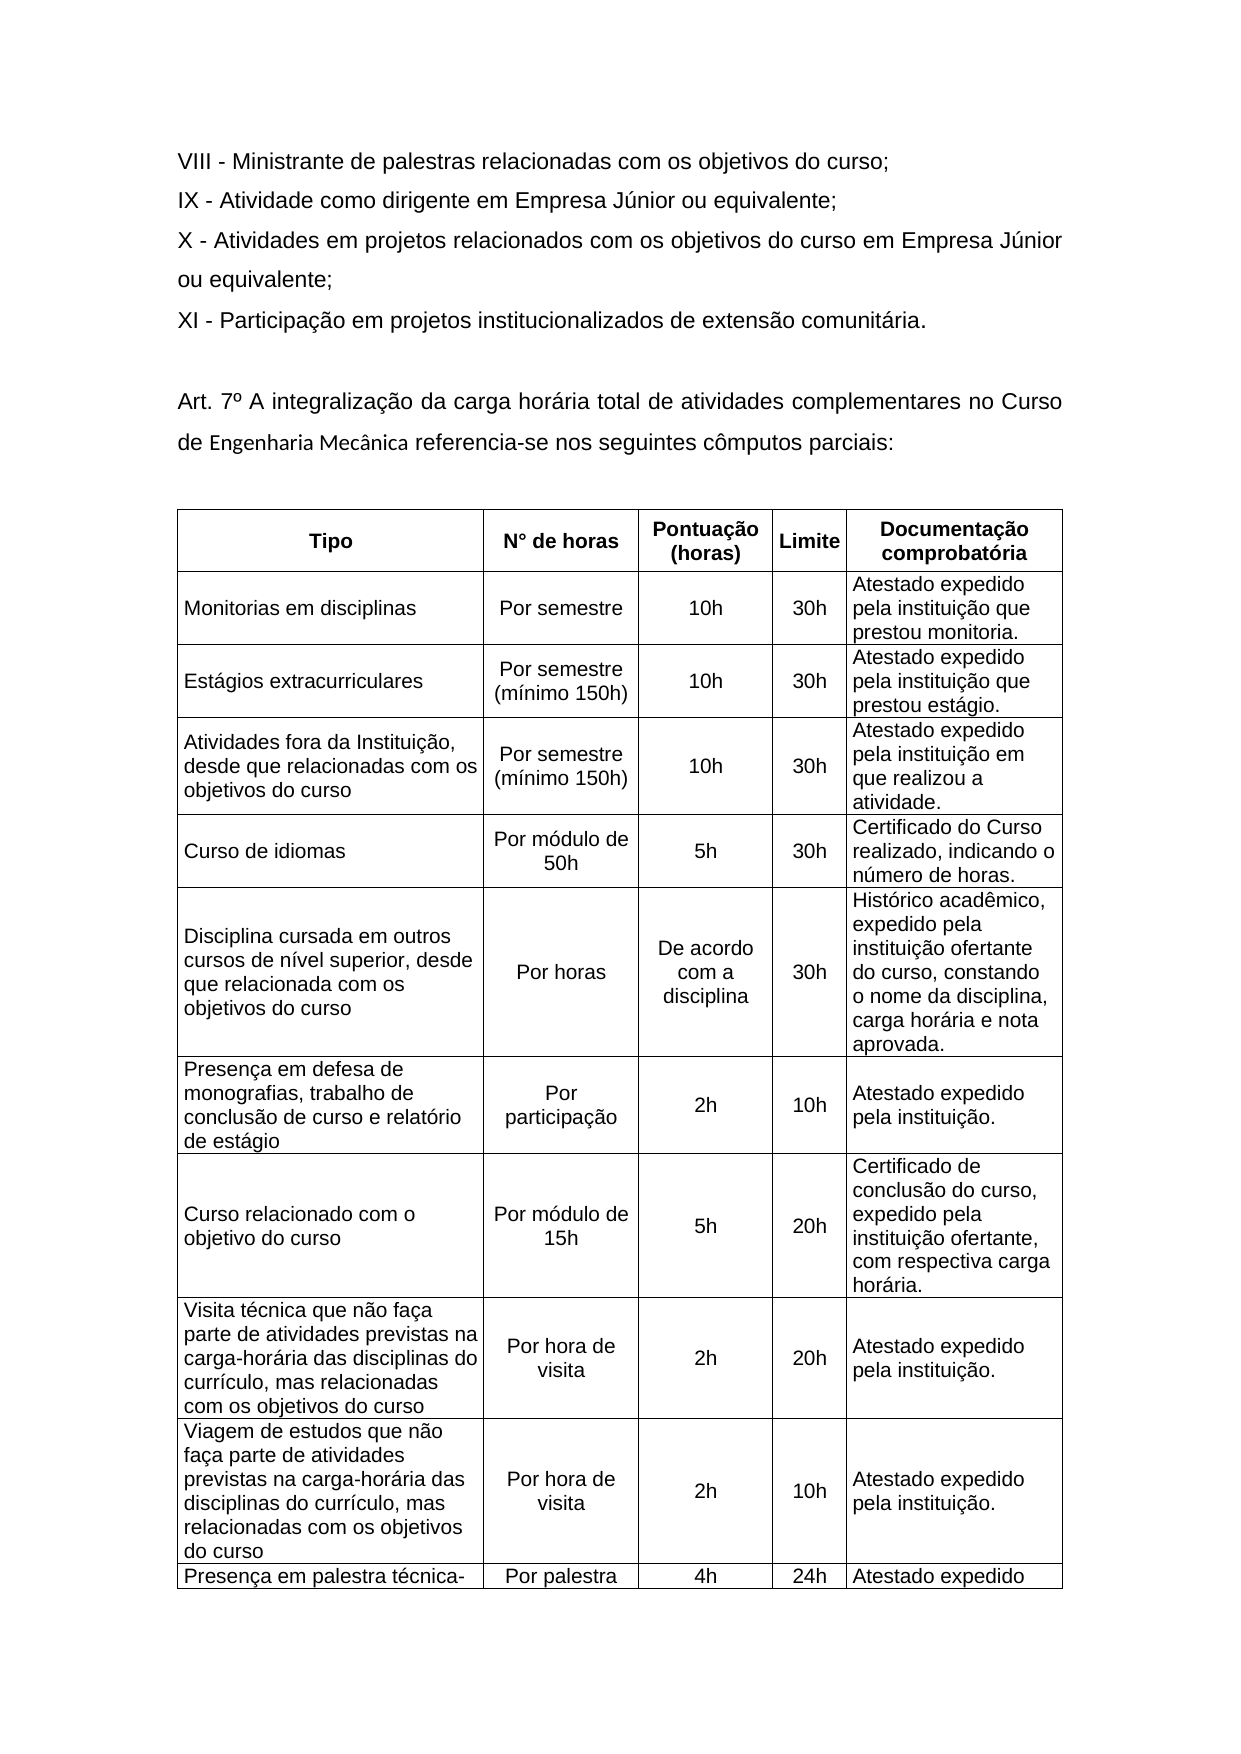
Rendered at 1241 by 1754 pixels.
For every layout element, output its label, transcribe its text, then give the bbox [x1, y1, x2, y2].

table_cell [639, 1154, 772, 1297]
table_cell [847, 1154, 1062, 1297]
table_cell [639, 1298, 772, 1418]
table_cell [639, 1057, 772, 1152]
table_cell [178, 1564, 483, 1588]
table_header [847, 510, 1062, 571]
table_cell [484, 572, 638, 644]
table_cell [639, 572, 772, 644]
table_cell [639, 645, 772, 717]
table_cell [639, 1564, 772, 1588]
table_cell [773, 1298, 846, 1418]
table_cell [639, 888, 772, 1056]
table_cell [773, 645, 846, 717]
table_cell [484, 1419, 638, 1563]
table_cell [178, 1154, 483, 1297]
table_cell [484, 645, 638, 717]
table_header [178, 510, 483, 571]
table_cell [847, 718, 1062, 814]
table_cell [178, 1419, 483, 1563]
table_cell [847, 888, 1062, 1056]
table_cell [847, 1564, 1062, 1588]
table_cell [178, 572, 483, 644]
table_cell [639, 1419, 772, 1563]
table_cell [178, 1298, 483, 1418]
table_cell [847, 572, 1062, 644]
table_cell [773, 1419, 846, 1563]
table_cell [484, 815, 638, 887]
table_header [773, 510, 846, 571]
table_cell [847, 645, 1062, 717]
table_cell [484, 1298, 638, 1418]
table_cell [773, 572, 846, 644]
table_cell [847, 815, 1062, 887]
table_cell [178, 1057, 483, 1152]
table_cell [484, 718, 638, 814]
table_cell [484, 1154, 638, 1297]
text XI - Participação em projetos institucionalizados de extensão comunitária. [177, 306, 1063, 334]
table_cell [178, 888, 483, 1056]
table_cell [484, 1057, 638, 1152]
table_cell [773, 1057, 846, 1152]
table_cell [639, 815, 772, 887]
text Art. 7º A integralização da carga horária total de atividades complementares no Curso de referencia-se nos seguintes cômputos parciais: [177, 388, 1063, 456]
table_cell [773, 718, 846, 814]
text VIII - Ministrante de palestras relacionadas com os objetivos do curso; [177, 148, 1063, 174]
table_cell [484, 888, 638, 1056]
text X - Atividades em projetos relacionados com os objetivos do curso em Empresa Júnior ou equivalente; [177, 227, 1063, 292]
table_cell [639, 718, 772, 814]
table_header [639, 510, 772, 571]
text IX - Atividade como dirigente em Empresa Júnior ou equivalente; [177, 187, 1063, 213]
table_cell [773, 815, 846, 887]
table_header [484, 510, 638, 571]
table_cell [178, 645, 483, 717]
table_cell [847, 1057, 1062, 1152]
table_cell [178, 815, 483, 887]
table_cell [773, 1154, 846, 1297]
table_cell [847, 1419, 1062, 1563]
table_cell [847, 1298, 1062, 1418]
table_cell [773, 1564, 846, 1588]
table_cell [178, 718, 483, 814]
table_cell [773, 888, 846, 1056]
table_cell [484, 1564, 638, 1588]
